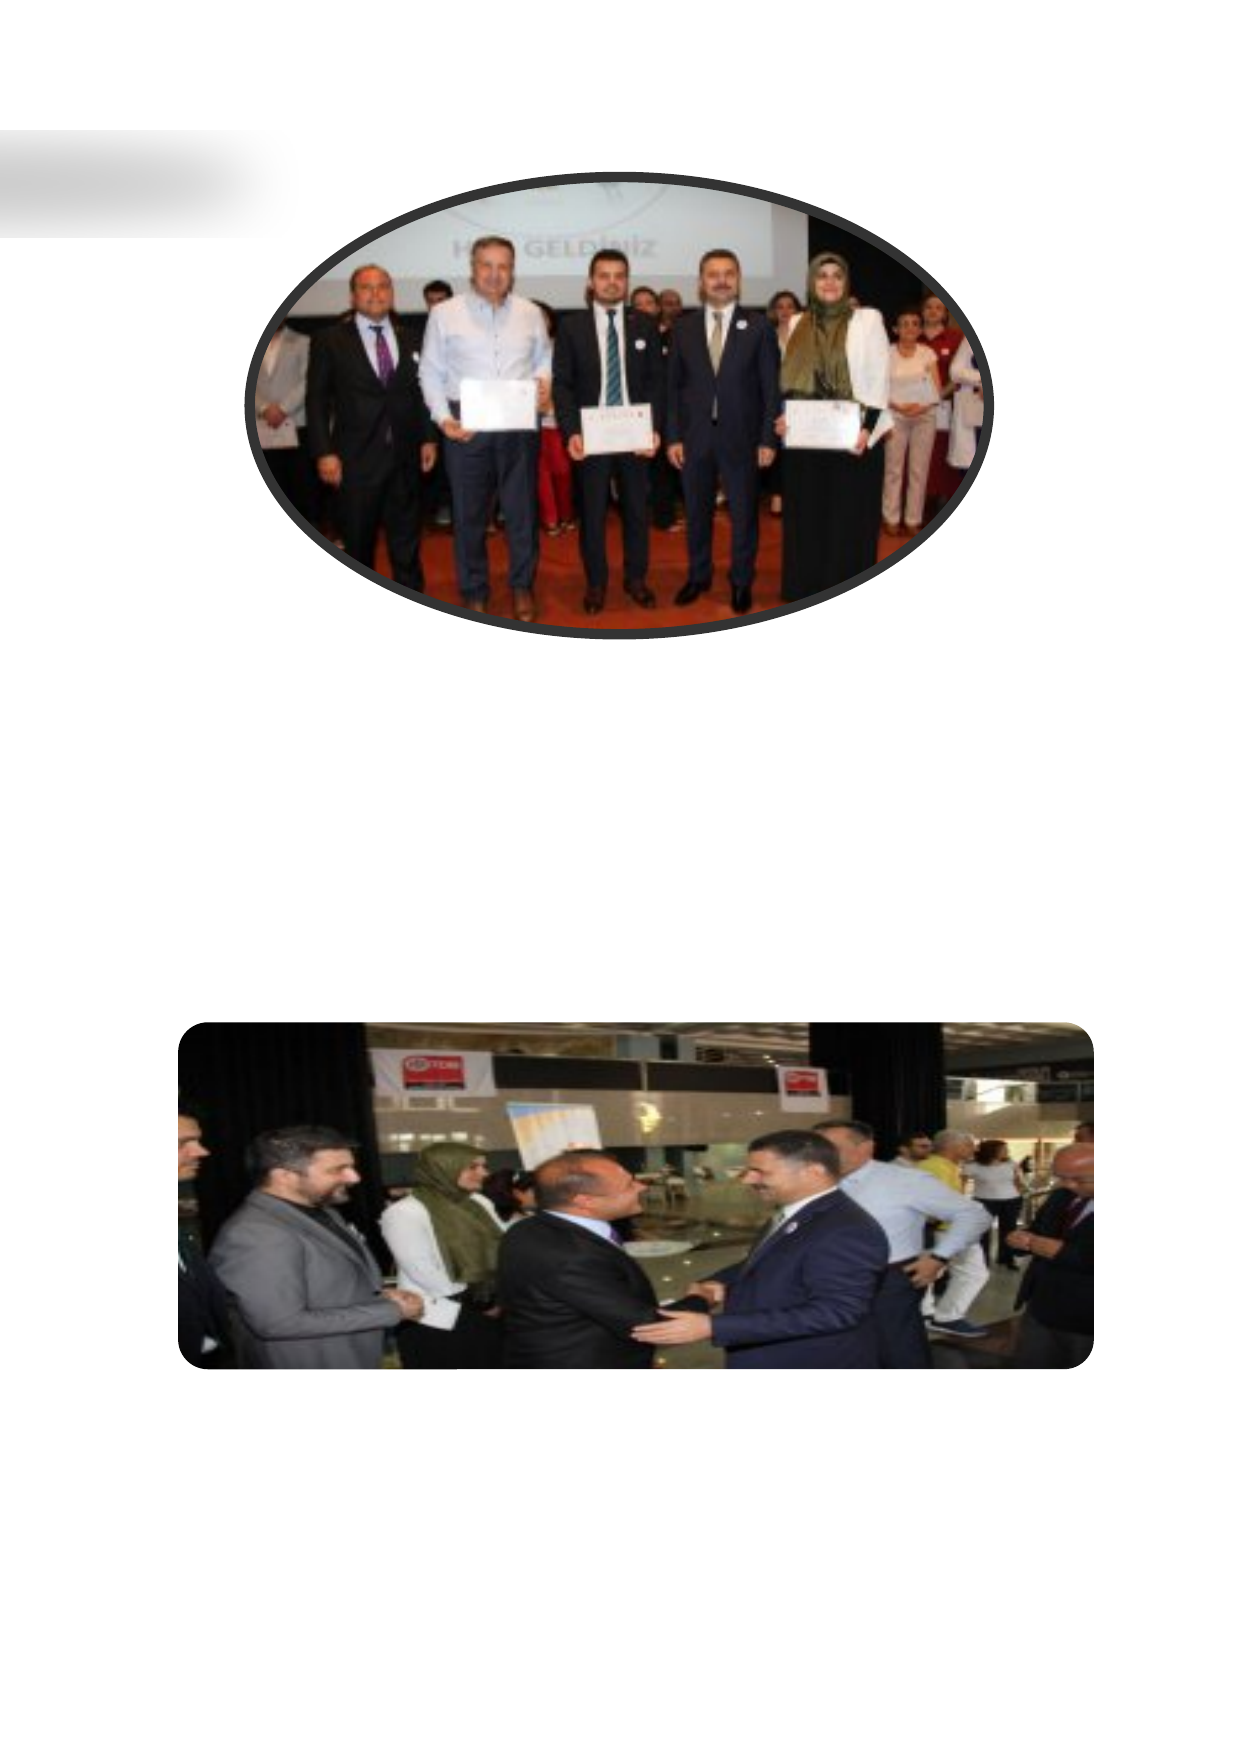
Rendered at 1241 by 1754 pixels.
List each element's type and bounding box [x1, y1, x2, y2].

picture [255, 183, 983, 629]
picture [178, 1022, 1094, 1370]
